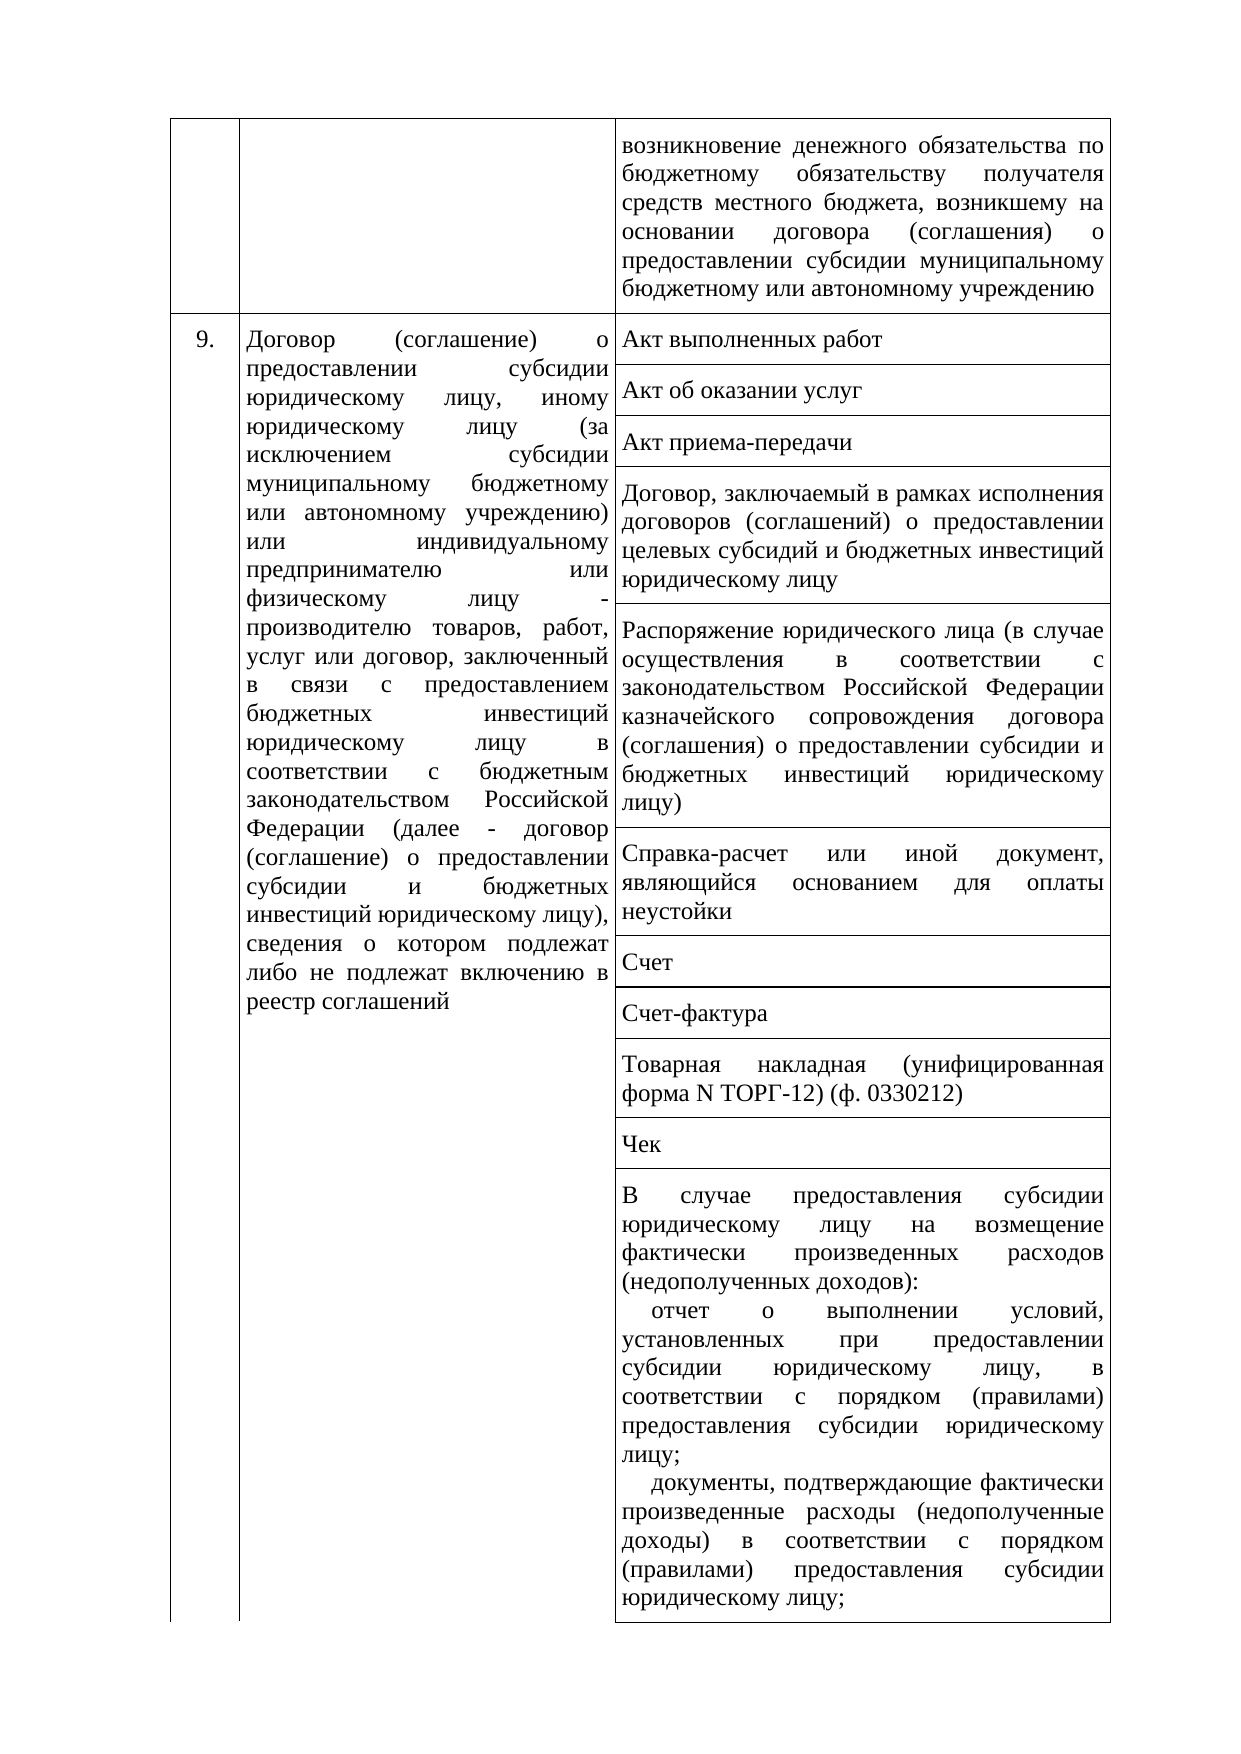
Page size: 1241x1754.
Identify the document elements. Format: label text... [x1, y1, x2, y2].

table_cell Чек [616, 1118, 1110, 1168]
table_cell Договор, заключаемый в рамках исполнения договоров (соглашений) о предоставлении целевых субсидий и бюджетных инвестиций юридическому лицу [616, 467, 1110, 603]
table_cell Справка-расчет или иной документ, являющийся основанием для оплаты неустойки [616, 828, 1110, 935]
table_cell Акт выполненных работ [616, 314, 1110, 364]
table_cell Счет [616, 936, 1110, 986]
table_cell 9. [171, 314, 240, 1622]
table_cell Счет-фактура [616, 988, 1110, 1037]
table_cell Договор (соглашение) о предоставлении субсидии юридическому лицу, иному юридическому лицу (за исключением субсидии муниципальному бюджетному или автономному учреждению) или индивидуальному предпринимателю или физическому лицу - производителю товаров, работ, услуг или договор, заключенный в связи с предоставлением бюджетных инвестиций юридическому лицу в соответствии с бюджетным законодательством Российской Федерации (далее - договор (соглашение) о предоставлении субсидии и бюджетных инвестиций юридическому лицу), сведения о котором подлежат либо не подлежат включению в реестр соглашений [240, 314, 615, 1622]
table_cell Товарная накладная (унифицированная форма N ТОРГ-12) (ф. 0330212) [616, 1039, 1110, 1117]
table_cell Распоряжение юридического лица (в случае осуществления в соответствии с законодательством Российской Федерации казначейского сопровождения договора (соглашения) о предоставлении субсидии и бюджетных инвестиций юридическому лицу) [616, 604, 1110, 827]
table_cell Акт приема-передачи [616, 416, 1110, 466]
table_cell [616, 119, 1110, 313]
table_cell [616, 1169, 1110, 1622]
table_cell Акт об оказании услуг [616, 365, 1110, 415]
